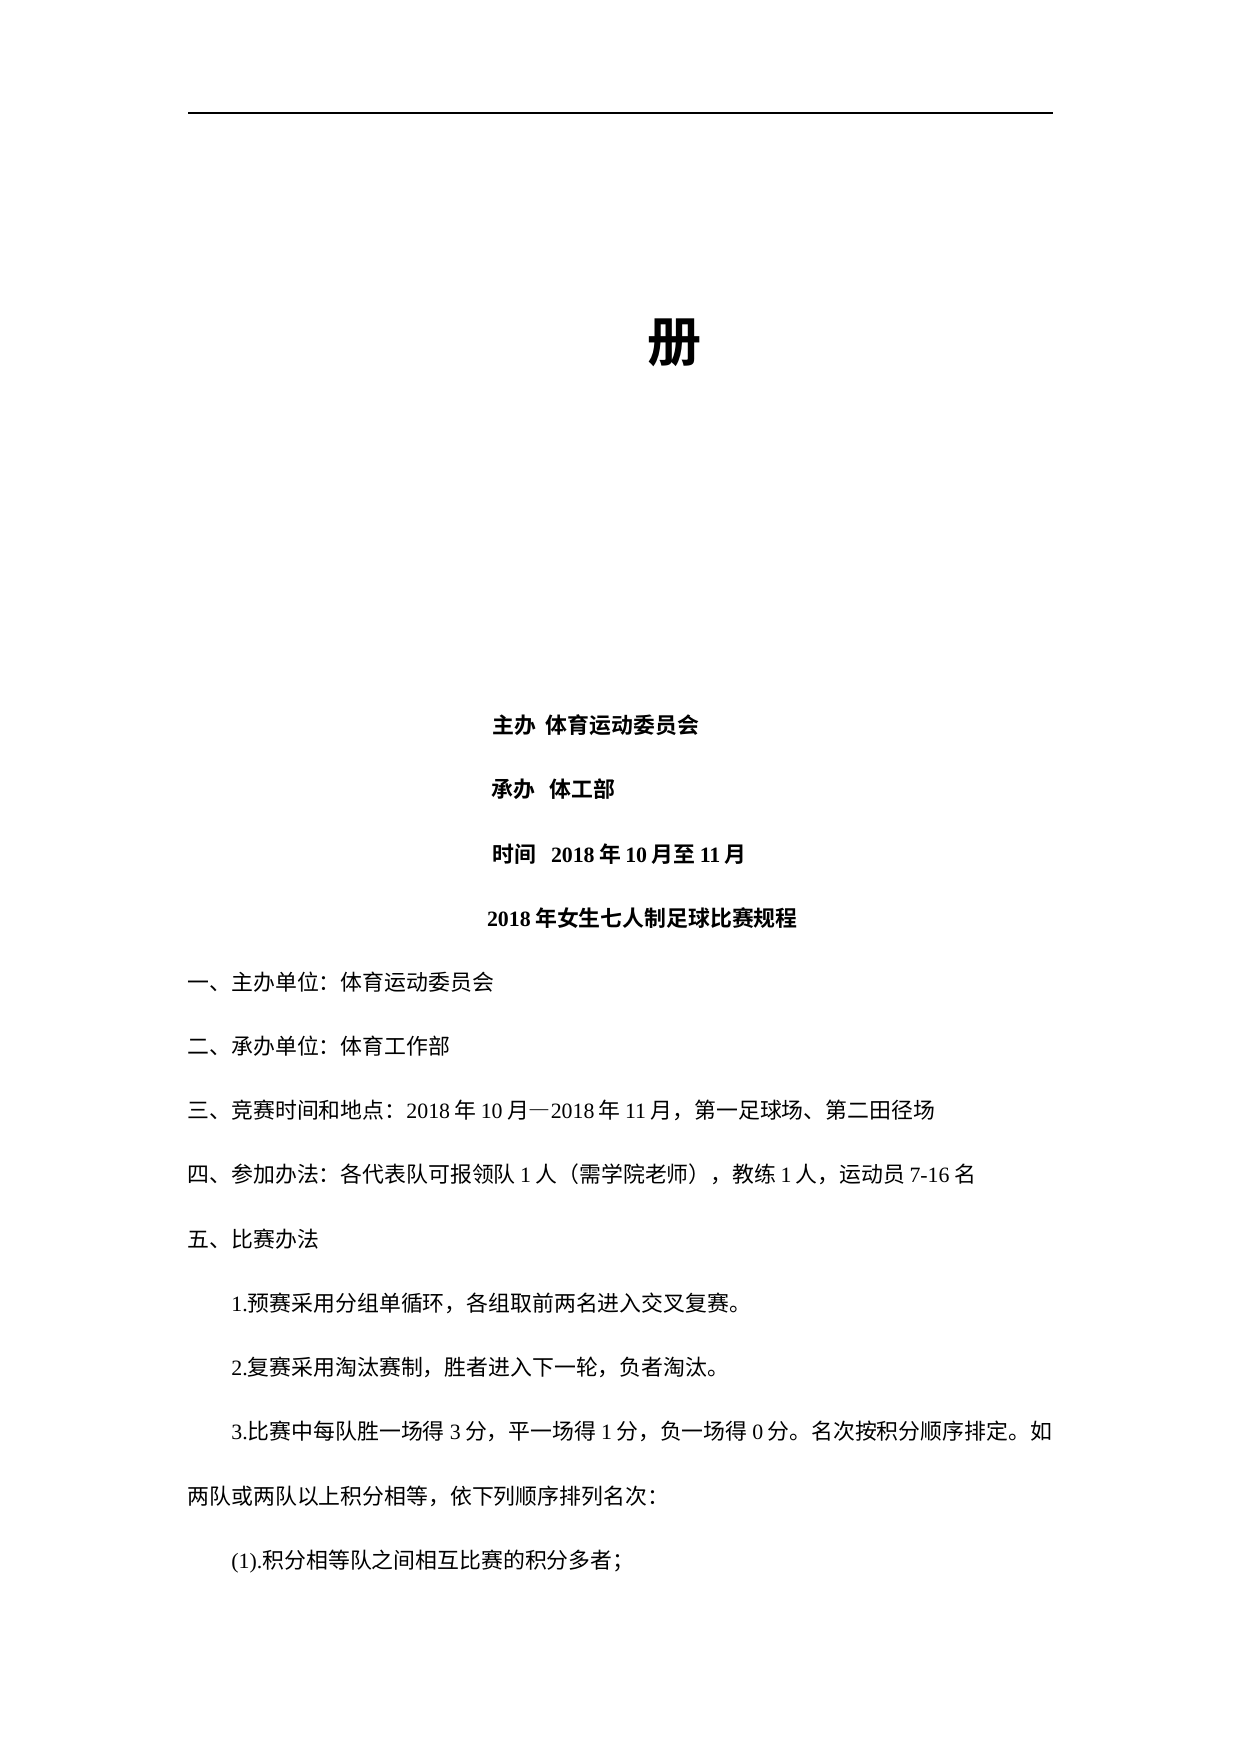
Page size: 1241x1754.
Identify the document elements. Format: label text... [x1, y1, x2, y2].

text 1.预赛采用分组单循环，各组取前两名进入交叉复赛。 [187, 1285, 1053, 1318]
text 主办 体育运动委员会 [187, 708, 987, 740]
text 四、参加办法：各代表队可报领队1人（需学院老师），教练1人，运动员7-16名 [187, 1157, 1053, 1189]
text 3.比赛中每队胜一场得3分，平一场得1分，负一场得0分。名次按积分顺序排定。如两队或两队以上积分相等，依下列顺序排列名次： [187, 1414, 1053, 1511]
text 承办 体工部 [187, 772, 1053, 804]
text 2.复赛采用淘汰赛制，胜者进入下一轮，负者淘汰。 [187, 1349, 1053, 1382]
text 三、竞赛时间和地点：2018年10月—2018年11月，第一足球场、第二田径场 [187, 1093, 1053, 1125]
text 一、主办单位：体育运动委员会 [187, 964, 1053, 997]
text 2018年女生七人制足球比赛规程 [187, 900, 1053, 933]
text 时间 2018年10月至11月 [187, 836, 1053, 869]
text 二、承办单位：体育工作部 [187, 1029, 1053, 1061]
text 册 [187, 289, 1053, 387]
text (1).积分相等队之间相互比赛的积分多者； [187, 1543, 1053, 1575]
text 五、比赛办法 [187, 1221, 1053, 1254]
